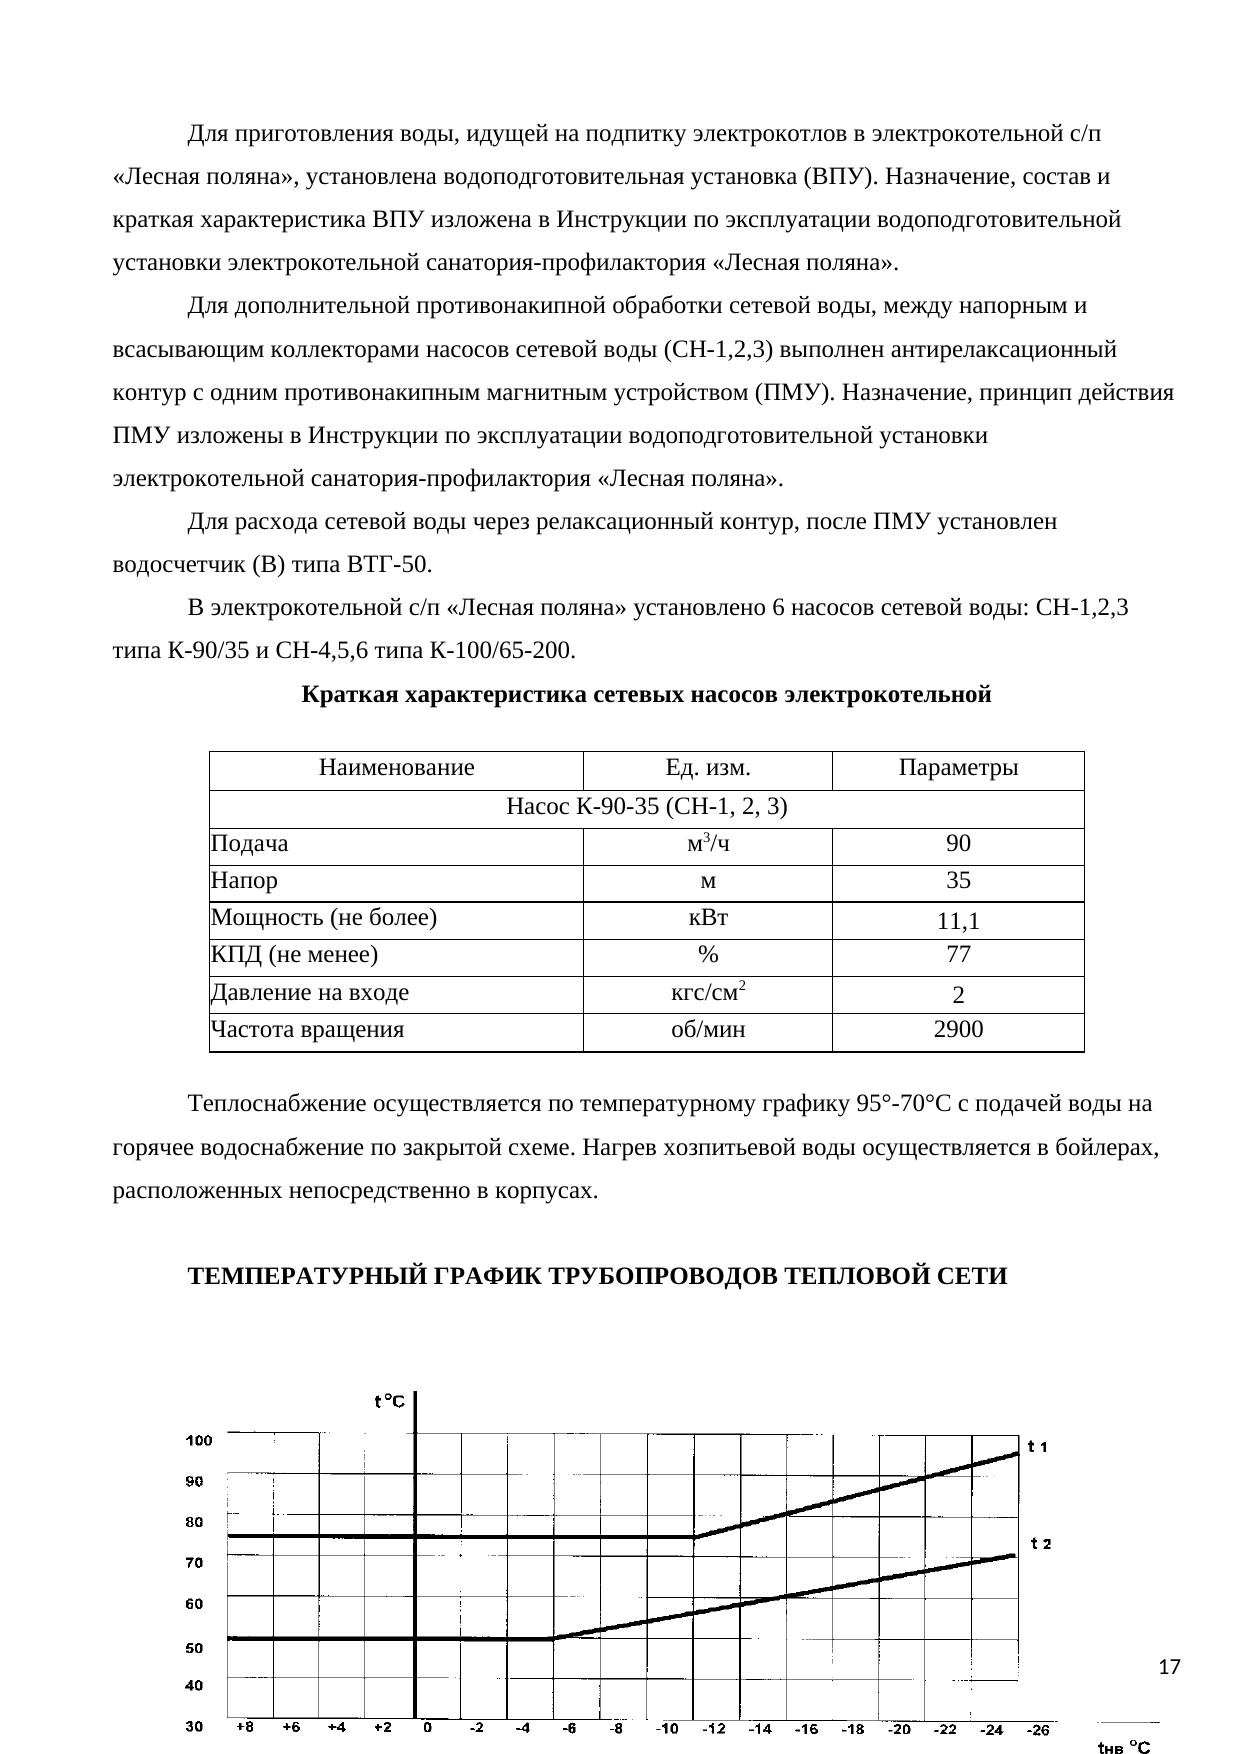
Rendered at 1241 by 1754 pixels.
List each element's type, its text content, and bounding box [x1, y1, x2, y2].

table_cell Насос К-90-35 (СН-1, 2, 3) [210, 791, 1084, 827]
table_cell Частота вращения [210, 1014, 583, 1051]
text ТЕМПЕРАТУРНЫЙ ГРАФИК ТРУБОПРОВОДОВ ТЕПЛОВОЙ СЕТИ [112, 1261, 1181, 1290]
table_cell Давление на входе [210, 977, 583, 1013]
table_header Ед. изм. [584, 752, 832, 790]
table_cell Напор [210, 866, 583, 901]
table_cell 2 [833, 977, 1084, 1013]
table_cell 35 [833, 866, 1084, 901]
table_cell м3/ч [584, 829, 832, 864]
text Для приготовления воды, идущей на подпитку электрокотлов в электрокотельной с/п «Лесная поляна», установлена водоподготовительная установка (ВПУ). Назначение, состав и краткая характеристика ВПУ изложена в Инструкции по эксплуатации водоподготовительной установки электрокотельной санатория-профилактория «Лесная поляна». [112, 118, 1181, 276]
text Для дополнительной противонакипной обработки сетевой воды, между напорным и всасывающим коллекторами насосов сетевой воды (СН-1,2,3) выполнен антирелаксационный контур с одним противонакипным магнитным устройством (ПМУ). Назначение, принцип действия ПМУ изложены в Инструкции по эксплуатации водоподготовительной установки электрокотельной санатория-профилактория «Лесная поляна». [112, 291, 1181, 492]
text Теплоснабжение осуществляется по температурному графику 95°-70°С с подачей воды на горячее водоснабжение по закрытой схеме. Нагрев хозпитьевой воды осуществляется в бойлерах, расположенных непосредственно в корпусах. [112, 1088, 1181, 1203]
table_cell % [584, 940, 832, 976]
table_cell кВт [584, 903, 832, 938]
table_cell кгс/см2 [584, 977, 832, 1013]
table_cell 11,1 [833, 903, 1084, 938]
table_cell м [584, 866, 832, 901]
table_cell об/мин [584, 1014, 832, 1051]
picture [185, 1391, 1160, 1754]
table_cell КПД (не менее) [210, 940, 583, 976]
text Краткая характеристика сетевых насосов электрокотельной [112, 679, 1181, 707]
table_cell 2900 [833, 1014, 1084, 1051]
text В электрокотельной с/п «Лесная поляна» установлено 6 насосов сетевой воды: СН-1,2,3 типа К-90/35 и СН-4,5,6 типа К-100/65-200. [112, 592, 1181, 664]
table_header Наименование [210, 752, 583, 790]
table_cell Подача [210, 829, 583, 864]
table_cell Мощность (не более) [210, 903, 583, 938]
text Для расхода сетевой воды через релаксационный контур, после ПМУ установлен водосчетчик (В) типа ВТГ-50. [112, 506, 1181, 578]
table_cell 77 [833, 940, 1084, 976]
table_cell 90 [833, 829, 1084, 864]
table_header Параметры [833, 752, 1084, 790]
